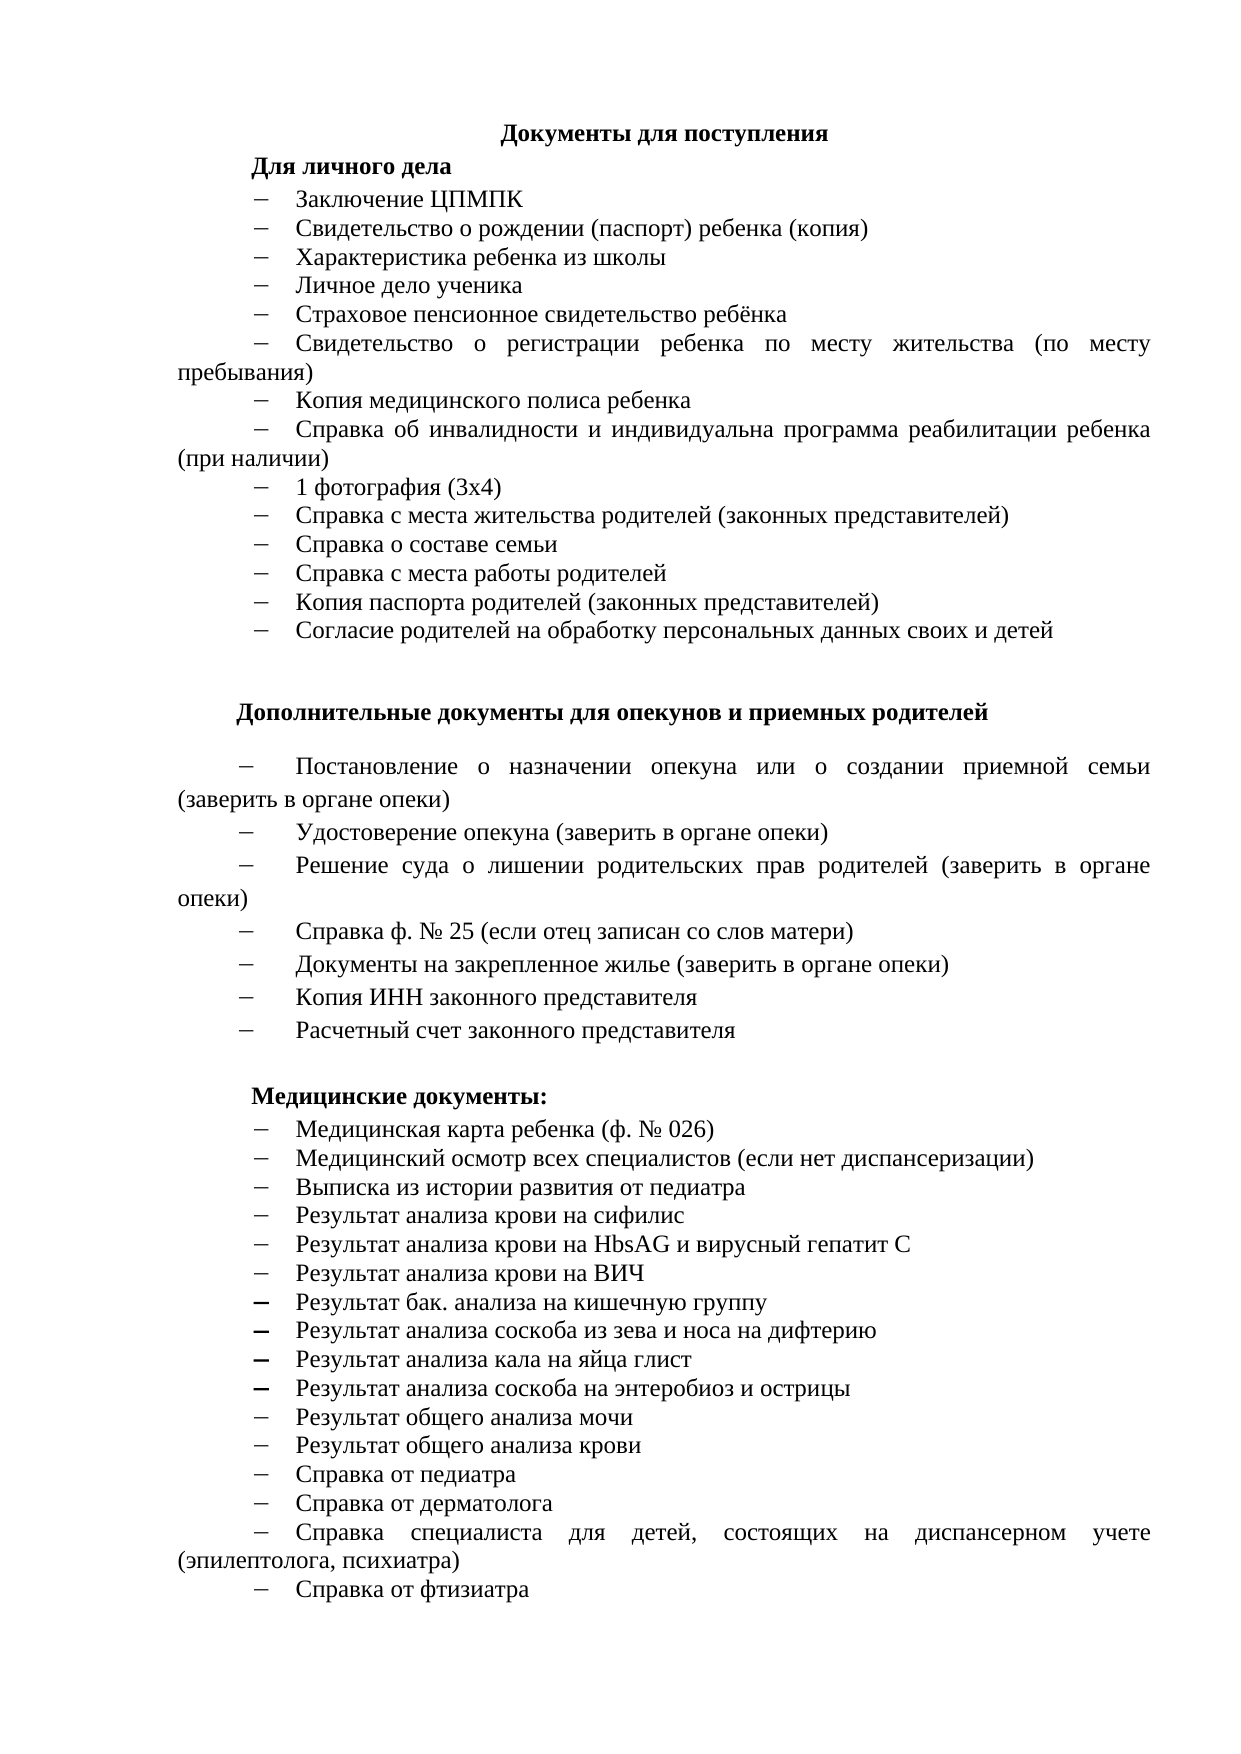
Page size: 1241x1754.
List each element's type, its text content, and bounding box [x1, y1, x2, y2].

list Медицинская карта ребенка (ф. № 026) [177, 1114, 1152, 1143]
list Справка от дерматолога [177, 1488, 1152, 1517]
list Копия ИНН законного представителя [177, 982, 1152, 1011]
text Документы для поступления [177, 118, 1152, 147]
list Расчетный счет законного представителя [177, 1015, 1152, 1044]
list Справка об инвалидности и индивидуальна программа реабилитации ребенка (при наличии) [177, 414, 1152, 472]
list Копия паспорта родителей (законных представителей) [177, 587, 1152, 615]
list Справка специалиста для детей, состоящих на диспансерном учете (эпилептолога, психиатра) [177, 1517, 1152, 1574]
list Результат общего анализа мочи [177, 1402, 1152, 1431]
list Результат бак. анализа на кишечную группу [177, 1287, 1152, 1316]
list Медицинский осмотр всех специалистов (если нет диспансеризации) [177, 1143, 1152, 1172]
list Решение суда о лишении родительских прав родителей (заверить в органе опеки) [177, 850, 1152, 912]
text Медицинские документы: [177, 1081, 1152, 1110]
list Согласие родителей на обработку персональных данных своих и детей [177, 615, 1152, 644]
list Результат общего анализа крови [177, 1431, 1152, 1459]
list Справка от фтизиатра [177, 1574, 1152, 1603]
list Справка с места жительства родителей (законных представителей) [177, 500, 1152, 529]
text Для личного дела [177, 151, 1152, 180]
list Страховое пенсионное свидетельство ребёнка [177, 299, 1152, 328]
list Заключение ЦПМПК [177, 184, 1152, 213]
list Выписка из истории развития от педиатра [177, 1172, 1152, 1201]
list Постановление о назначении опекуна или о создании приемной семьи (заверить в органе опеки) [177, 751, 1152, 813]
list Свидетельство о рождении (паспорт) ребенка (копия) [177, 213, 1152, 242]
list 1 фотография (3х4) [177, 472, 1152, 500]
list Свидетельство о регистрации ребенка по месту жительства (по месту пребывания) [177, 328, 1152, 385]
list Личное дело ученика [177, 270, 1152, 299]
list Результат анализа крови на ВИЧ [177, 1258, 1152, 1287]
list Результат анализа кала на яйца глист [177, 1344, 1152, 1373]
list Результат анализа соскоба из зева и носа на дифтерию [177, 1316, 1152, 1344]
list Результат анализа крови на HbsAG и вирусный гепатит С [177, 1229, 1152, 1258]
text Дополнительные документы для опекунов и приемных родителей [177, 697, 1152, 726]
list Результат анализа соскоба на энтеробиоз и острицы [177, 1373, 1152, 1402]
list Справка с места работы родителей [177, 558, 1152, 587]
list Справка от педиатра [177, 1459, 1152, 1488]
list Удостоверение опекуна (заверить в органе опеки) [177, 817, 1152, 846]
list Справка о составе семьи [177, 529, 1152, 558]
list Копия медицинского полиса ребенка [177, 385, 1152, 414]
list Характеристика ребенка из школы [177, 242, 1152, 270]
list Справка ф. № 25 (если отец записан со слов матери) [177, 916, 1152, 945]
list Документы на закрепленное жилье (заверить в органе опеки) [177, 949, 1152, 978]
list Результат анализа крови на сифилис [177, 1201, 1152, 1229]
